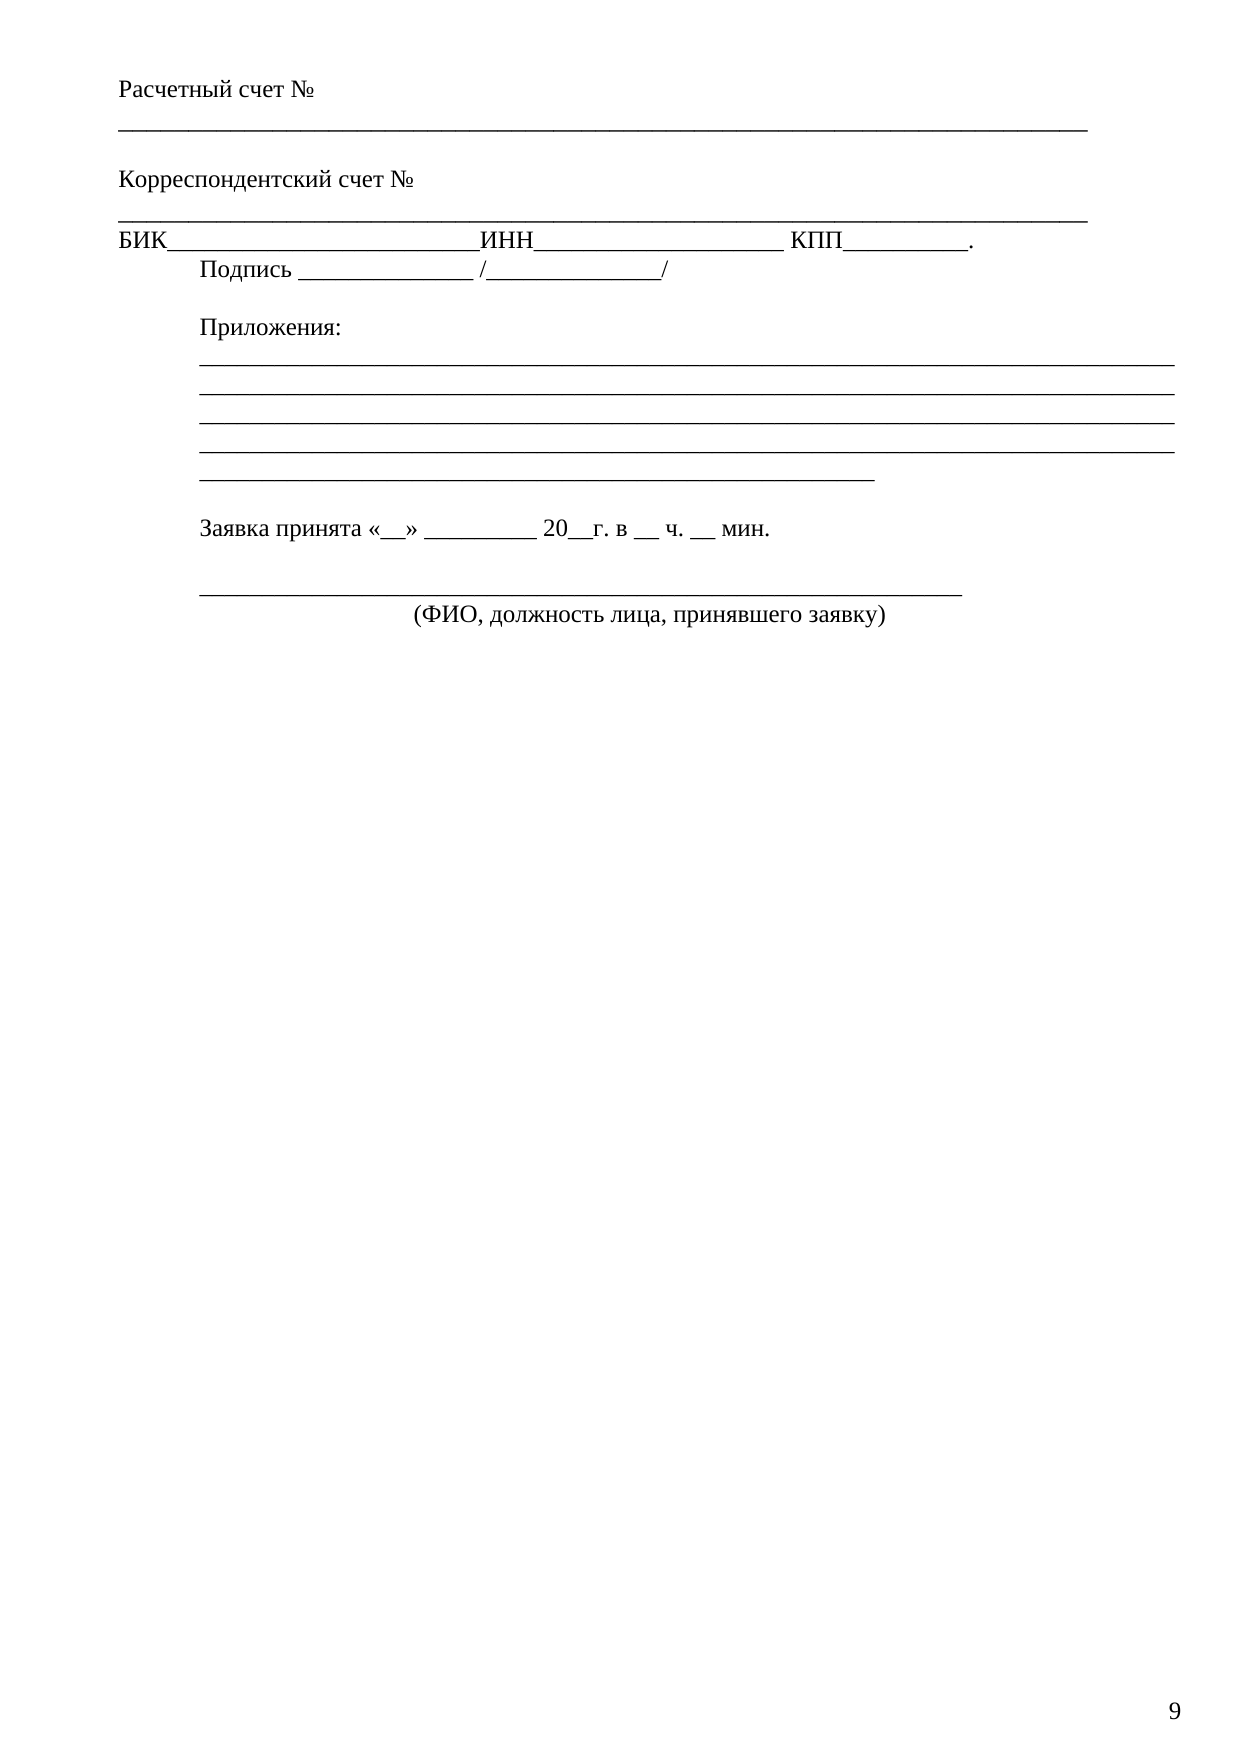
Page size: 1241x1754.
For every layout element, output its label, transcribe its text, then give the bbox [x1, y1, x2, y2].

text Корреспондентский счет № _____________________________________________________________________ [118, 164, 1181, 225]
text БИК_________________________ИНН____________________ КПП__________. [118, 225, 1178, 254]
text Приложения: ______________________________________________________________________________________________________________________________________________________________________________________________________________________________________________________________________________________________________________________________________________________________________________ [199, 312, 1178, 484]
text Подпись ______________ /______________/ [199, 254, 1178, 283]
title (ФИО, должность лица, принявшего заявку) [118, 599, 1181, 628]
text Заявка принята «__» _________ 20__г. в __ ч. __ мин. [199, 513, 1178, 542]
text Расчетный счет № _____________________________________________________________________ [118, 74, 1181, 135]
text _____________________________________________________________ [199, 570, 1178, 599]
